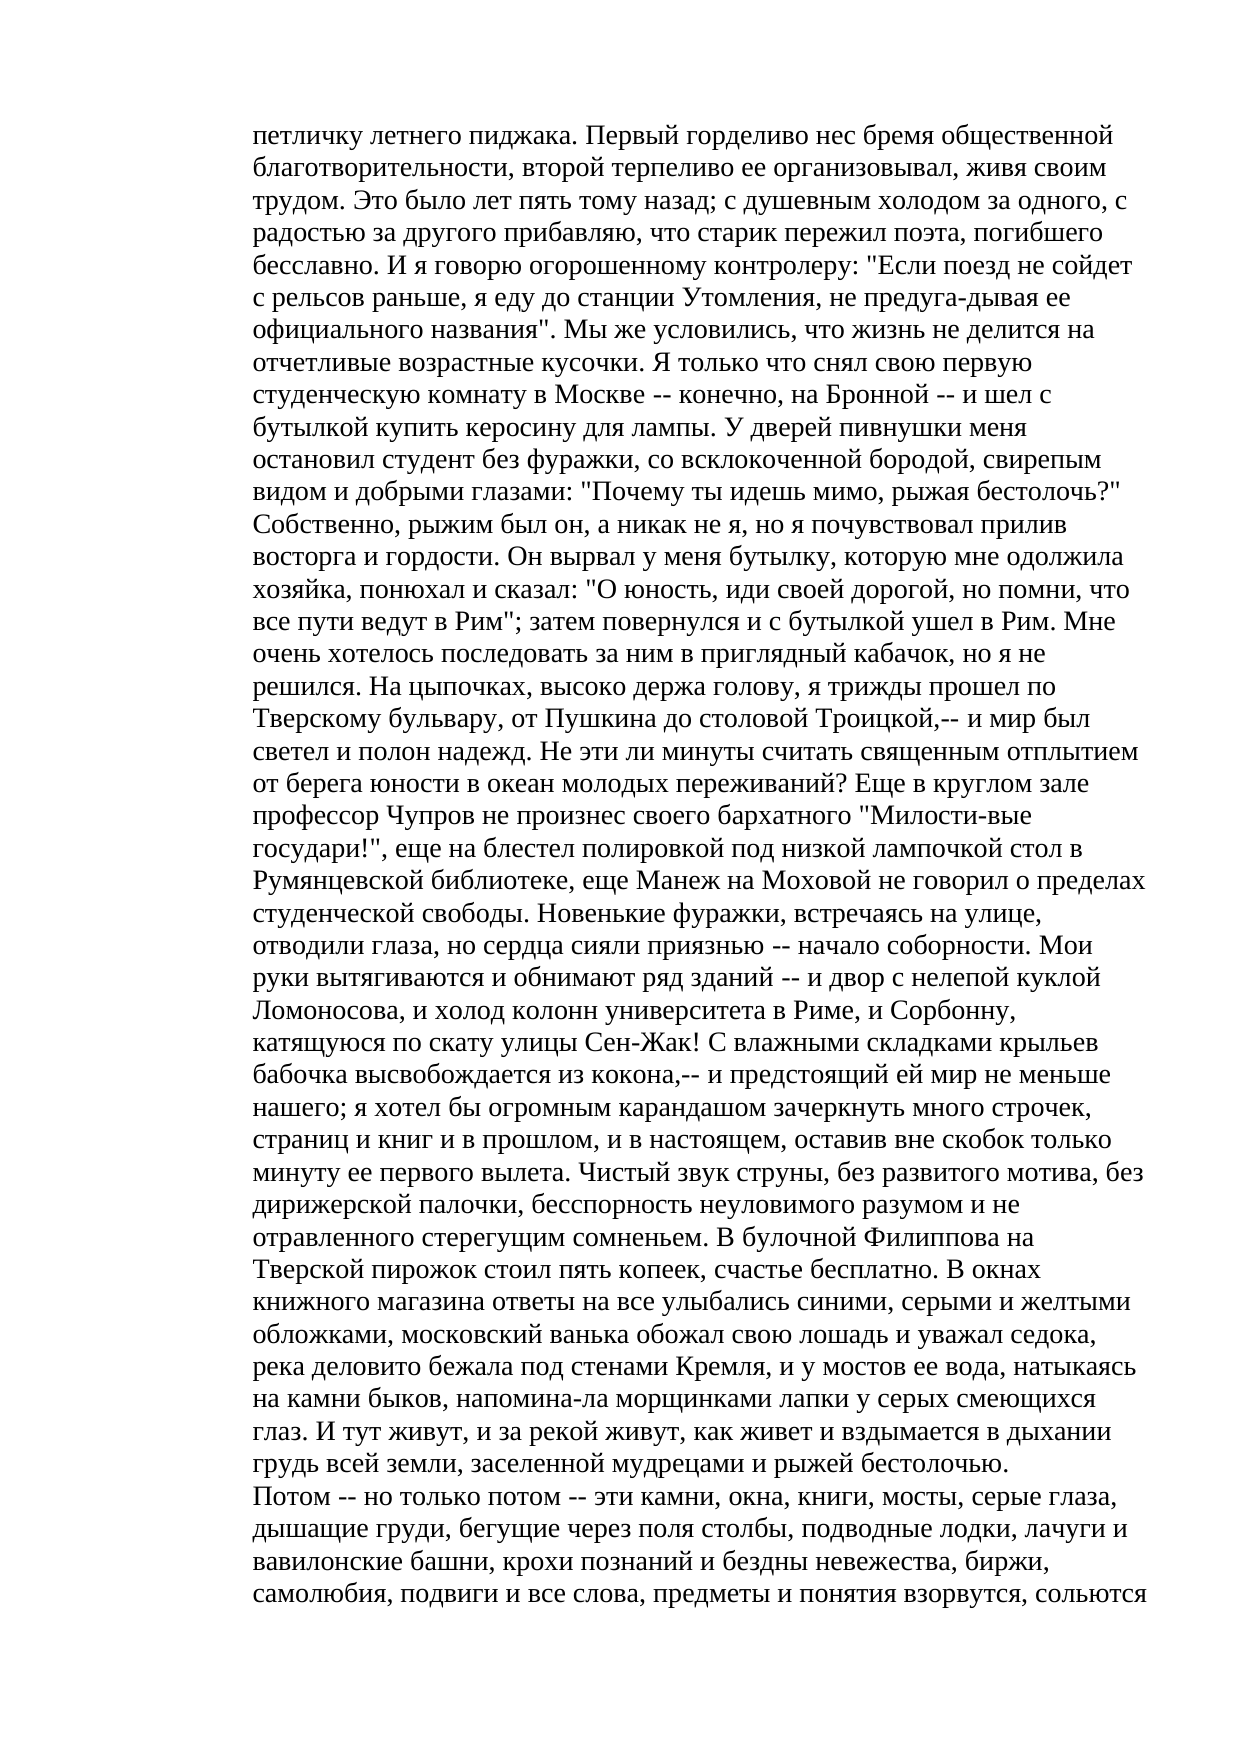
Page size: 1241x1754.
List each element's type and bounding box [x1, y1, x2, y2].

text [252, 118, 1152, 1608]
